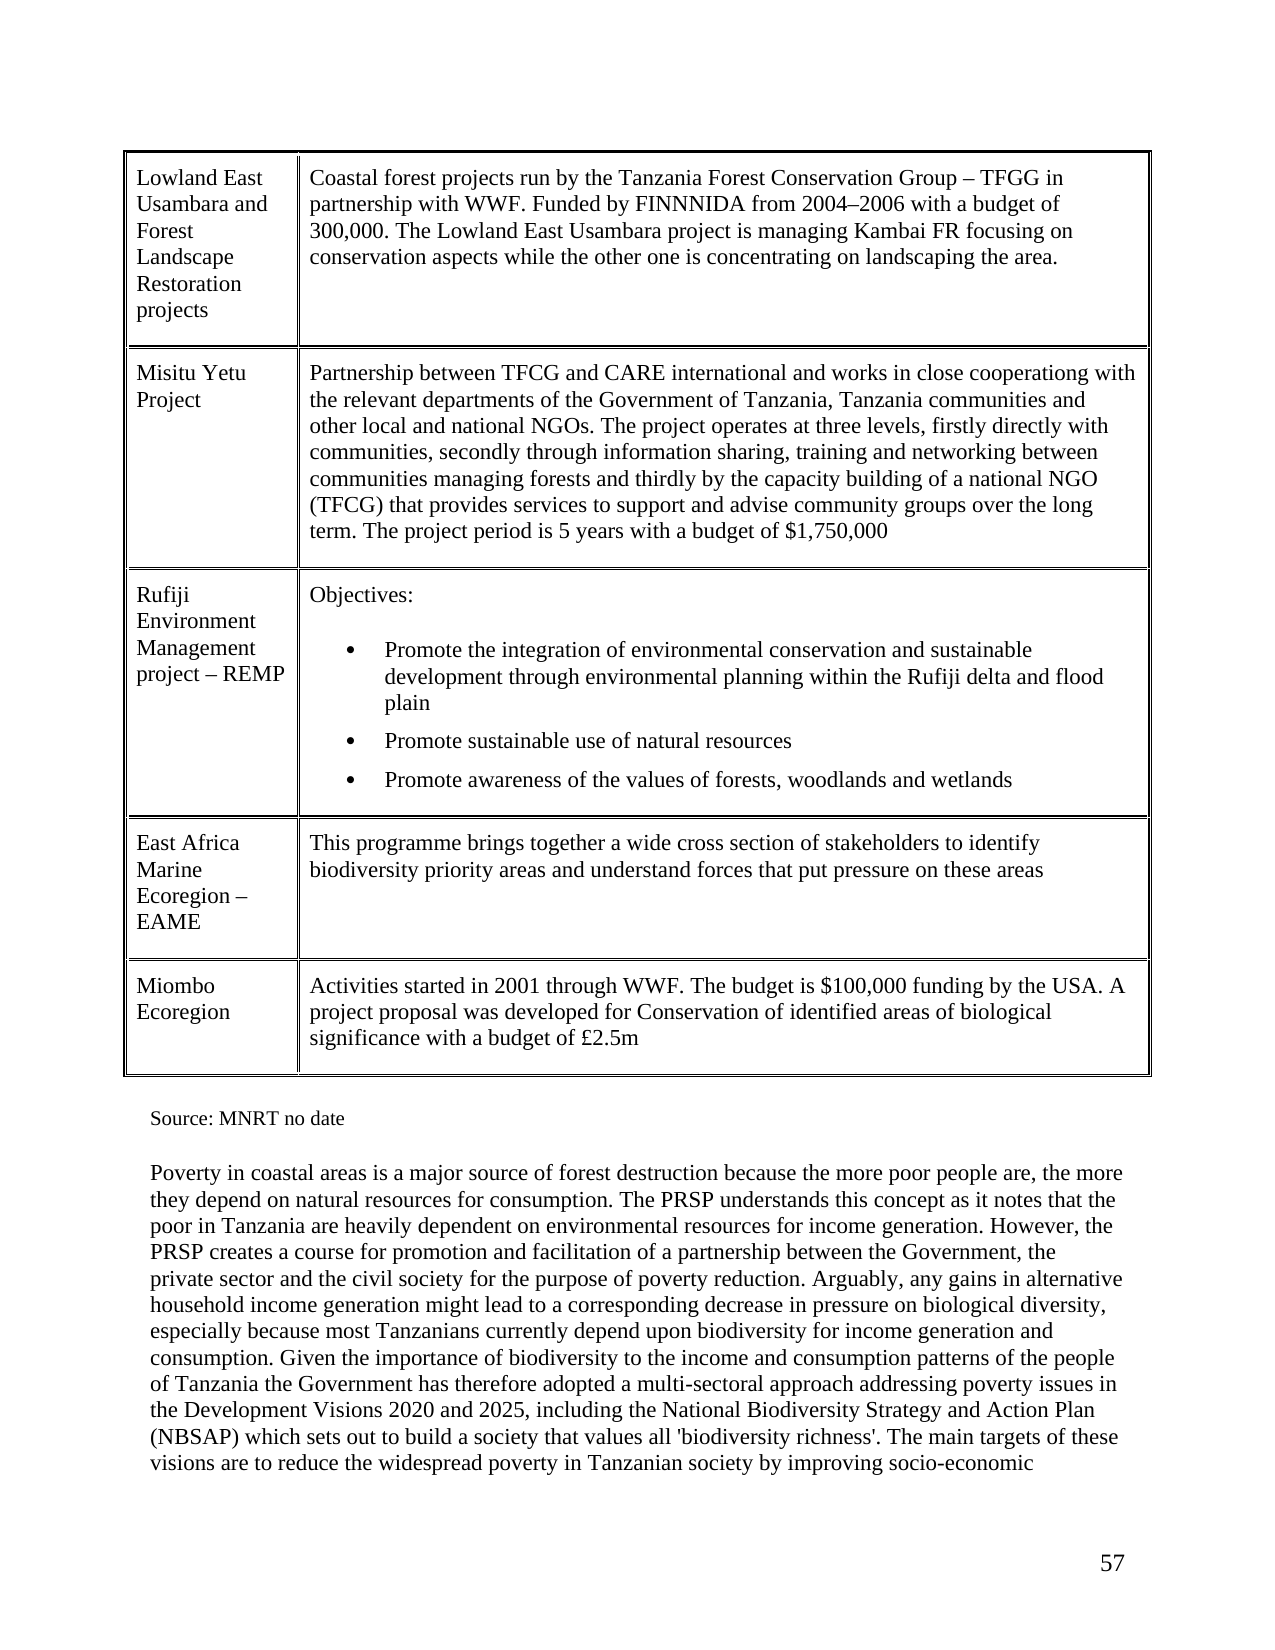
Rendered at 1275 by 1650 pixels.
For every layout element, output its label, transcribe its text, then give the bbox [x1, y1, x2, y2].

text Source: MNRT no date [150, 1249, 1125, 1273]
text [150, 1302, 1125, 1486]
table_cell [127, 153, 298, 292]
table_cell Miombo Ecoregion [127, 1100, 298, 1216]
table_cell Partnership between TFCG and CARE international and works in close cooperationg with the relevant departments of the Government of Tanzania, Tanzania communities and other local and national NGOs. The project operates at three levels, firstly directly with communities, secondly through information sharing, training and networking between communities managing forests and thirdly by the capacity building of a national NGO (TFCG) that provides services to support and advise community groups over the long term. The project period is 5 years with a budget of $1,750,000 [299, 488, 1150, 709]
table_cell Rufiji Environment Management project – REMP [127, 709, 297, 958]
table_cell Misitu Yetu Project [125, 488, 298, 709]
table_cell This programme brings together a wide cross section of stakeholders to identify biodiversity priority areas and understand forces that put pressure on these areas [299, 958, 1150, 1100]
table_cell Activities started in 2001 through WWF. The budget is $100,000 funding by the USA. A project proposal was developed for Conservation of identified areas of biological significance with a budget of £2.5m [299, 1100, 1149, 1216]
table_cell Coastal forest projects run by the Tanzania Forest Conservation Group – TFGG in partnership with WWF. Funded by FINNNIDA from 2004–2006 with a budget of 300,000. The Lowland East Usambara project is managing Kambai FR focusing on conservation aspects while the other one is concentrating on landscaping the area. [300, 293, 1149, 488]
table_cell Lowland East Usambara and Forest Landscape Restoration projects [127, 293, 297, 488]
table_cell Objectives: Promote the integration of environmental conservation and sustainable development through environmental planning within the Rufiji delta and flood plain Promote sustainable use of natural resources Promote awareness of the values of forests, woodlands and wetlands [300, 709, 1149, 958]
table_cell East Africa Marine Ecoregion – EAME [125, 958, 298, 1100]
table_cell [299, 153, 1148, 292]
